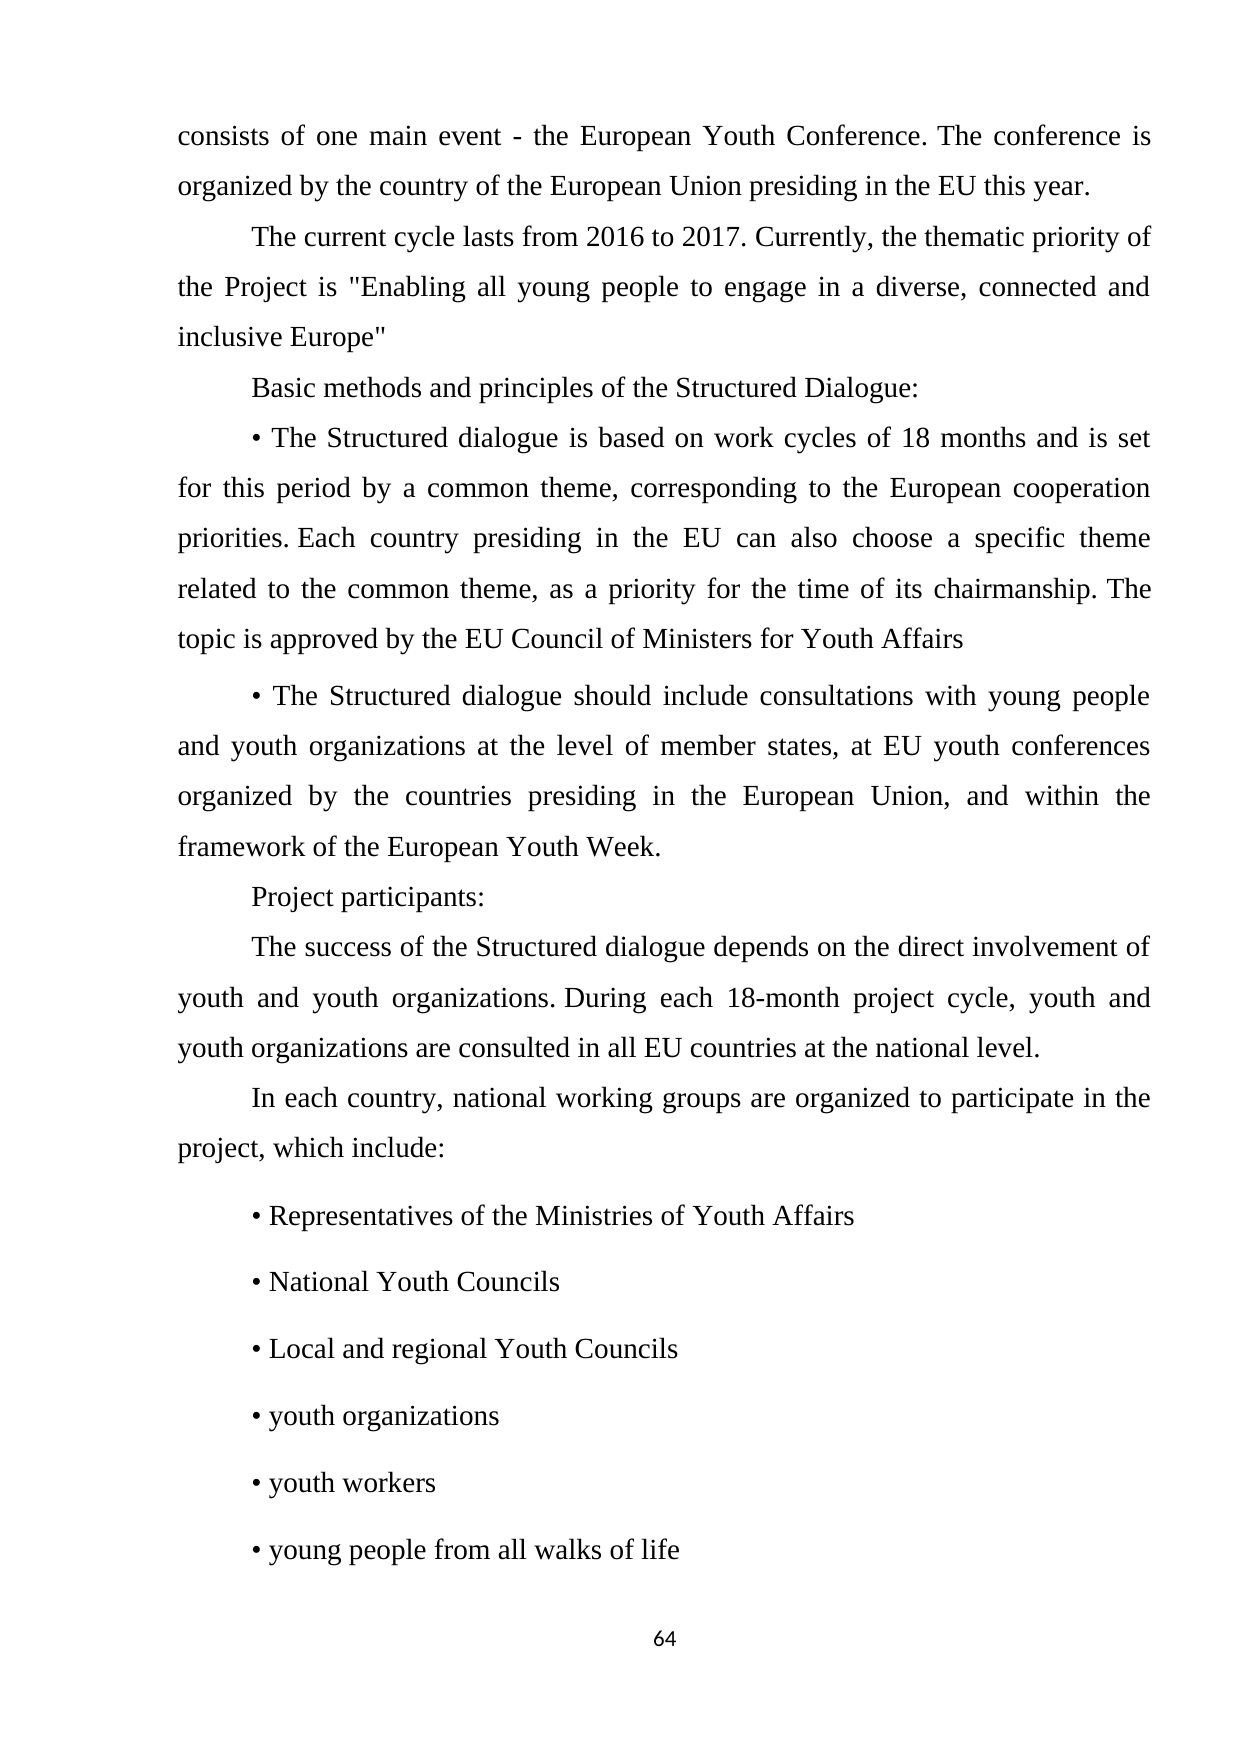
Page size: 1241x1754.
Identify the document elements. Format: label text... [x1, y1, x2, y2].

text • The Structured dialogue should include consultations with young people and youth organizations at the level of member states, at EU youth conferences organized by the countries presiding in the European Union, and within the framework of the European Youth Week. [177, 678, 1152, 862]
text The current cycle lasts from 2016 to 2017. Currently, the thematic priority of the Project is "Enabling all young people to engage in a diverse, connected and inclusive Europe" [177, 219, 1152, 353]
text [177, 118, 1152, 202]
text In each country, national working groups are organized to participate in the project, which include: [177, 1080, 1152, 1164]
text Project participants: [177, 879, 1152, 913]
text • National Youth Councils [177, 1264, 1152, 1298]
text Basic methods and principles of the Structured Dialogue: [177, 370, 1152, 403]
text • Representatives of the Ministries of Youth Affairs [177, 1198, 1152, 1231]
text • youth organizations [177, 1398, 1152, 1432]
text • Local and regional Youth Councils [177, 1332, 1152, 1365]
text • youth workers [177, 1466, 1152, 1499]
text • The Structured dialogue is based on work cycles of 18 months and is set for this period by a common theme, corresponding to the European cooperation priorities. Each country presiding in the EU can also choose a specific theme related to the common theme, as a priority for the time of its chairmanship. The topic is approved by the EU Council of Ministers for Youth Affairs [177, 420, 1152, 655]
text The success of the Structured dialogue depends on the direct involvement of youth and youth organizations. During each 18-month project cycle, youth and youth organizations are consulted in all EU countries at the national level. [177, 929, 1152, 1063]
text • young people from all walks of life [177, 1532, 1152, 1566]
